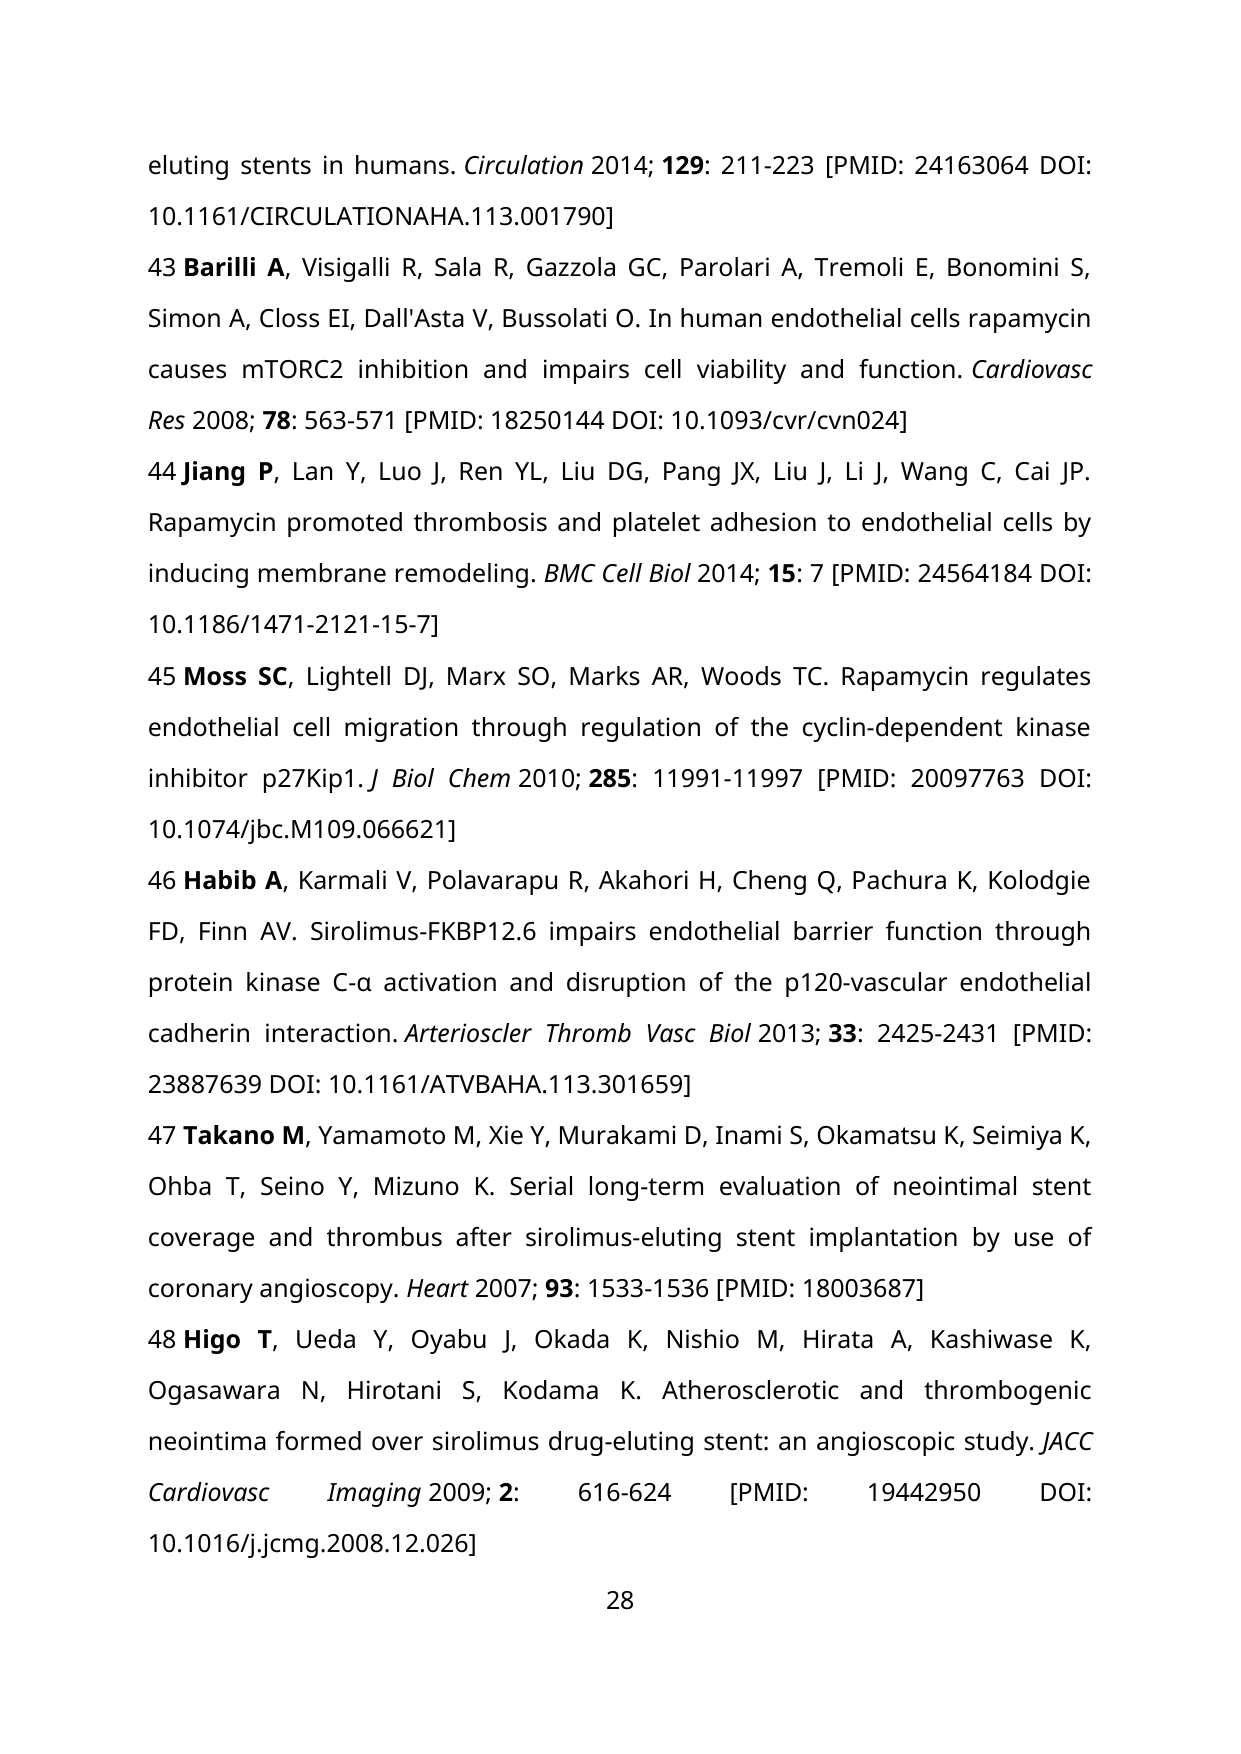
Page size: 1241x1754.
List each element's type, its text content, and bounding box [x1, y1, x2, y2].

text 46 Habib A, Karmali V, Polavarapu R, Akahori H, Cheng Q, Pachura K, Kolodgie FD, Finn AV. Sirolimus-FKBP12.6 impairs endothelial barrier function through protein kinase C-α activation and disruption of the p120-vascular endothelial cadherin interaction. Arterioscler Thromb Vasc Biol 2013; 33: 2425-2431 [PMID: 23887639 DOI: 10.1161/ATVBAHA.113.301659] [148, 862, 1092, 1101]
text 48 Higo T, Ueda Y, Oyabu J, Okada K, Nishio M, Hirata A, Kashiwase K, Ogasawara N, Hirotani S, Kodama K. Atherosclerotic and thrombogenic neointima formed over sirolimus drug-eluting stent: an angioscopic study. JACC Cardiovasc Imaging 2009; 2: 616-624 [PMID: 19442950 DOI: 10.1016/j.jcmg.2008.12.026] [148, 1322, 1092, 1560]
text 43 Barilli A, Visigalli R, Sala R, Gazzola GC, Parolari A, Tremoli E, Bonomini S, Simon A, Closs EI, Dall'Asta V, Bussolati O. In human endothelial cells rapamycin causes mTORC2 inhibition and impairs cell viability and function. Cardiovasc Res 2008; 78: 563-571 [PMID: 18250144 DOI: 10.1093/cvr/cvn024] [148, 250, 1092, 437]
text 44 Jiang P, Lan Y, Luo J, Ren YL, Liu DG, Pang JX, Liu J, Li J, Wang C, Cai JP. Rapamycin promoted thrombosis and platelet adhesion to endothelial cells by inducing membrane remodeling. BMC Cell Biol 2014; 15: 7 [PMID: 24564184 DOI: 10.1186/1471-2121-15-7] [148, 454, 1092, 641]
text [148, 148, 1092, 233]
text 47 Takano M, Yamamoto M, Xie Y, Murakami D, Inami S, Okamatsu K, Seimiya K, Ohba T, Seino Y, Mizuno K. Serial long-term evaluation of neointimal stent coverage and thrombus after sirolimus-eluting stent implantation by use of coronary angioscopy. Heart 2007; 93: 1533-1536 [PMID: 18003687] [148, 1117, 1092, 1305]
text 45 Moss SC, Lightell DJ, Marx SO, Marks AR, Woods TC. Rapamycin regulates endothelial cell migration through regulation of the cyclin-dependent kinase inhibitor p27Kip1. J Biol Chem 2010; 285: 11991-11997 [PMID: 20097763 DOI: 10.1074/jbc.M109.066621] [148, 658, 1092, 845]
